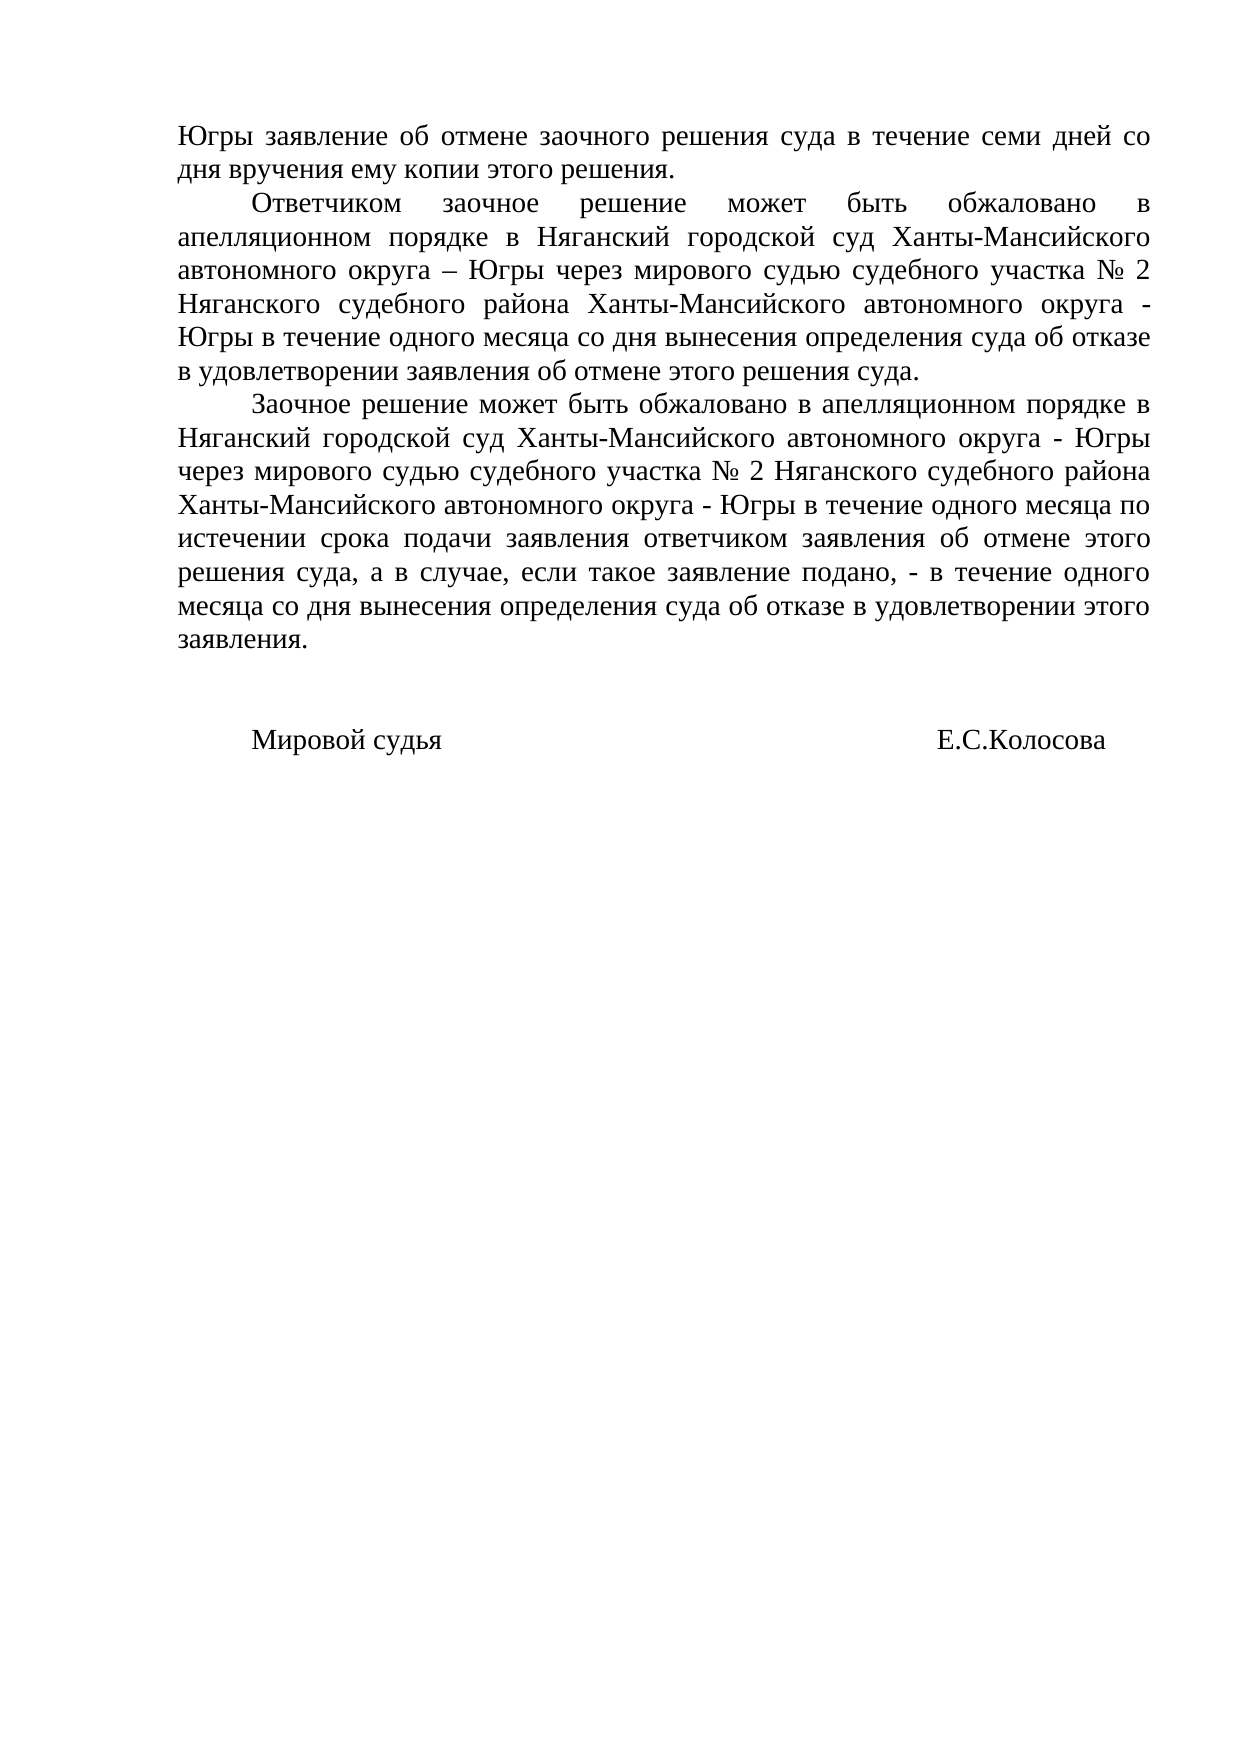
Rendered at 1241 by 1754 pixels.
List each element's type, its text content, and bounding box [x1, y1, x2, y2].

text Заочное решение может быть обжаловано в апелляционном порядке в Няганский городской суд Ханты-Мансийского автономного округа - Югры через мирового судью судебного участка № 2 Няганского судебного района Ханты-Мансийского автономного округа - Югры в течение одного месяца по истечении срока подачи заявления ответчиком заявления об отмене этого решения суда, а в случае, если такое заявление подано, - в течение одного месяца со дня вынесения определения суда об отказе в удовлетворении этого заявления. [177, 386, 1152, 655]
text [177, 118, 1152, 185]
text Мировой судья Е.С.Колосова [177, 722, 1152, 755]
text Ответчиком заочное решение может быть обжаловано в апелляционном порядке в Няганский городской суд Ханты-Мансийского автономного округа – Югры через мирового судью судебного участка № 2 Няганского судебного района Ханты-Мансийского автономного округа - Югры в течение одного месяца со дня вынесения определения суда об отказе в удовлетворении заявления об отмене этого решения суда. [177, 185, 1152, 386]
